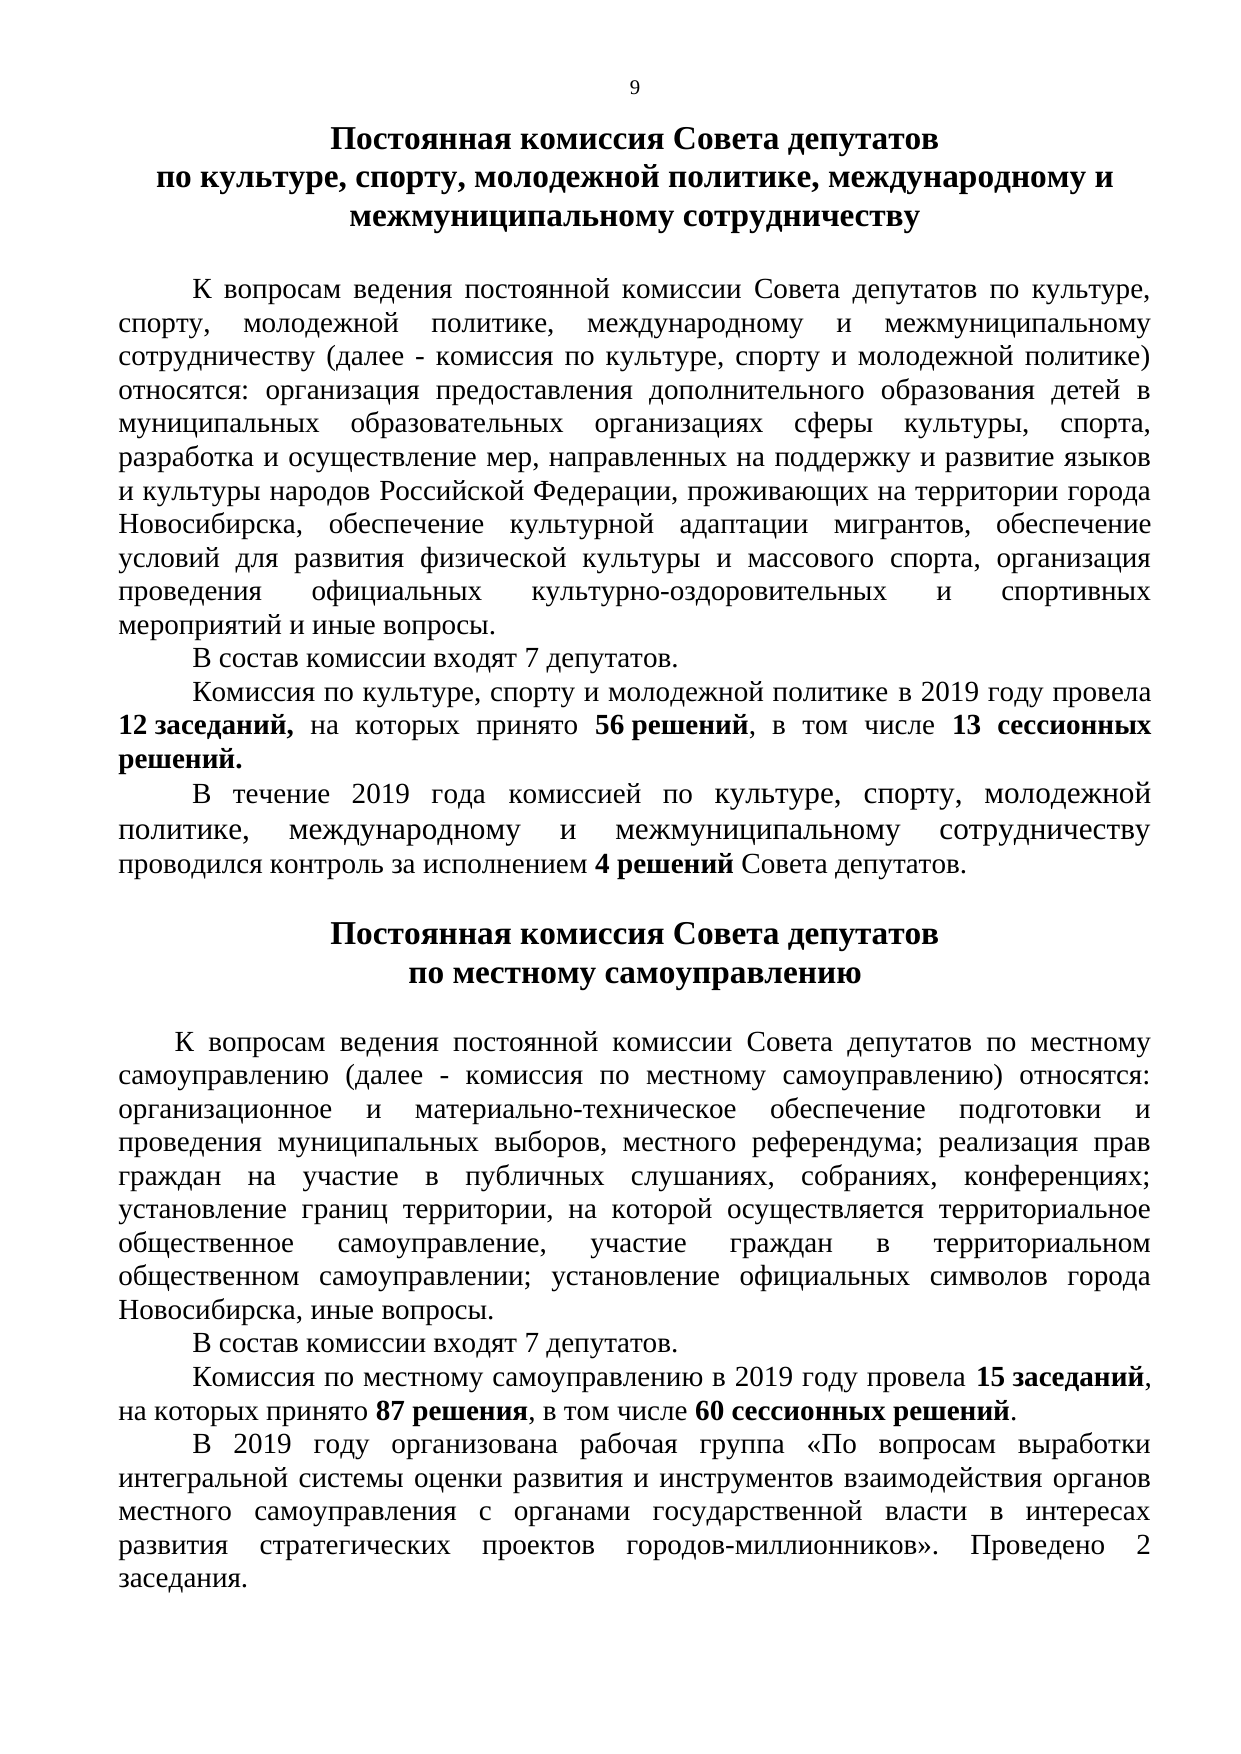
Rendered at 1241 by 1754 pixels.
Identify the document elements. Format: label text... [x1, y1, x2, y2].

list по местному самоуправлению [118, 952, 1152, 990]
text К вопросам ведения постоянной комиссии Совета депутатов по культуре, спорту, молодежной политике, международному и межмуниципальному сотрудничеству (далее - комиссия по культуре, спорту и молодежной политике) относятся: организация предоставления дополнительного образования детей в муниципальных образовательных организациях сферы культуры, спорта, разработка и осуществление мер, направленных на поддержку и развитие языков и культуры народов Российской Федерации, проживающих на территории города Новосибирска, обеспечение культурной адаптации мигрантов, обеспечение условий для развития физической культуры и массового спорта, организация проведения официальных культурно-оздоровительных и спортивных мероприятий и иные вопросы. [118, 271, 1152, 640]
list Постоянная комиссия Совета депутатов [118, 118, 1152, 156]
text Комиссия по культуре, спорту и молодежной политике в 2019 году провела 12 заседаний, на которых принято 56 решений, в том числе 13 сессионных решений. [118, 674, 1152, 774]
text Комиссия по местному самоуправлению в 2019 году провела 15 заседаний, на которых принято 87 решения, в том числе 60 сессионных решений. [118, 1359, 1152, 1426]
text В состав комиссии входят 7 депутатов. [118, 640, 1152, 674]
text В состав комиссии входят 7 депутатов. [118, 1326, 1152, 1359]
text В 2019 году организована рабочая группа «По вопросам выработки интегральной системы оценки развития и инструментов взаимодействия органов местного самоуправления с органами государственной власти в интересах развития стратегических проектов городов-миллионников». Проведено 2 заседания. [118, 1426, 1152, 1594]
text В течение 2019 года комиссией по культуре, спорту, молодежной политике, международному и межмуниципальному сотрудничеству проводился контроль за исполнением 4 решений Совета депутатов. [118, 774, 1152, 880]
list Постоянная комиссия Совета депутатов [118, 913, 1152, 952]
text К вопросам ведения постоянной комиссии Совета депутатов по местному самоуправлению (далее - комиссия по местному самоуправлению) относятся: организационное и материально-техническое обеспечение подготовки и проведения муниципальных выборов, местного референдума; реализация прав граждан на участие в публичных слушаниях, собраниях, конференциях; установление границ территории, на которой осуществляется территориальное общественное самоуправление, участие граждан в территориальном общественном самоуправлении; установление официальных символов города Новосибирска, иные вопросы. [118, 1024, 1152, 1326]
list по культуре, спорту, молодежной политике, международному и межмуниципальному сотрудничеству [118, 156, 1152, 233]
